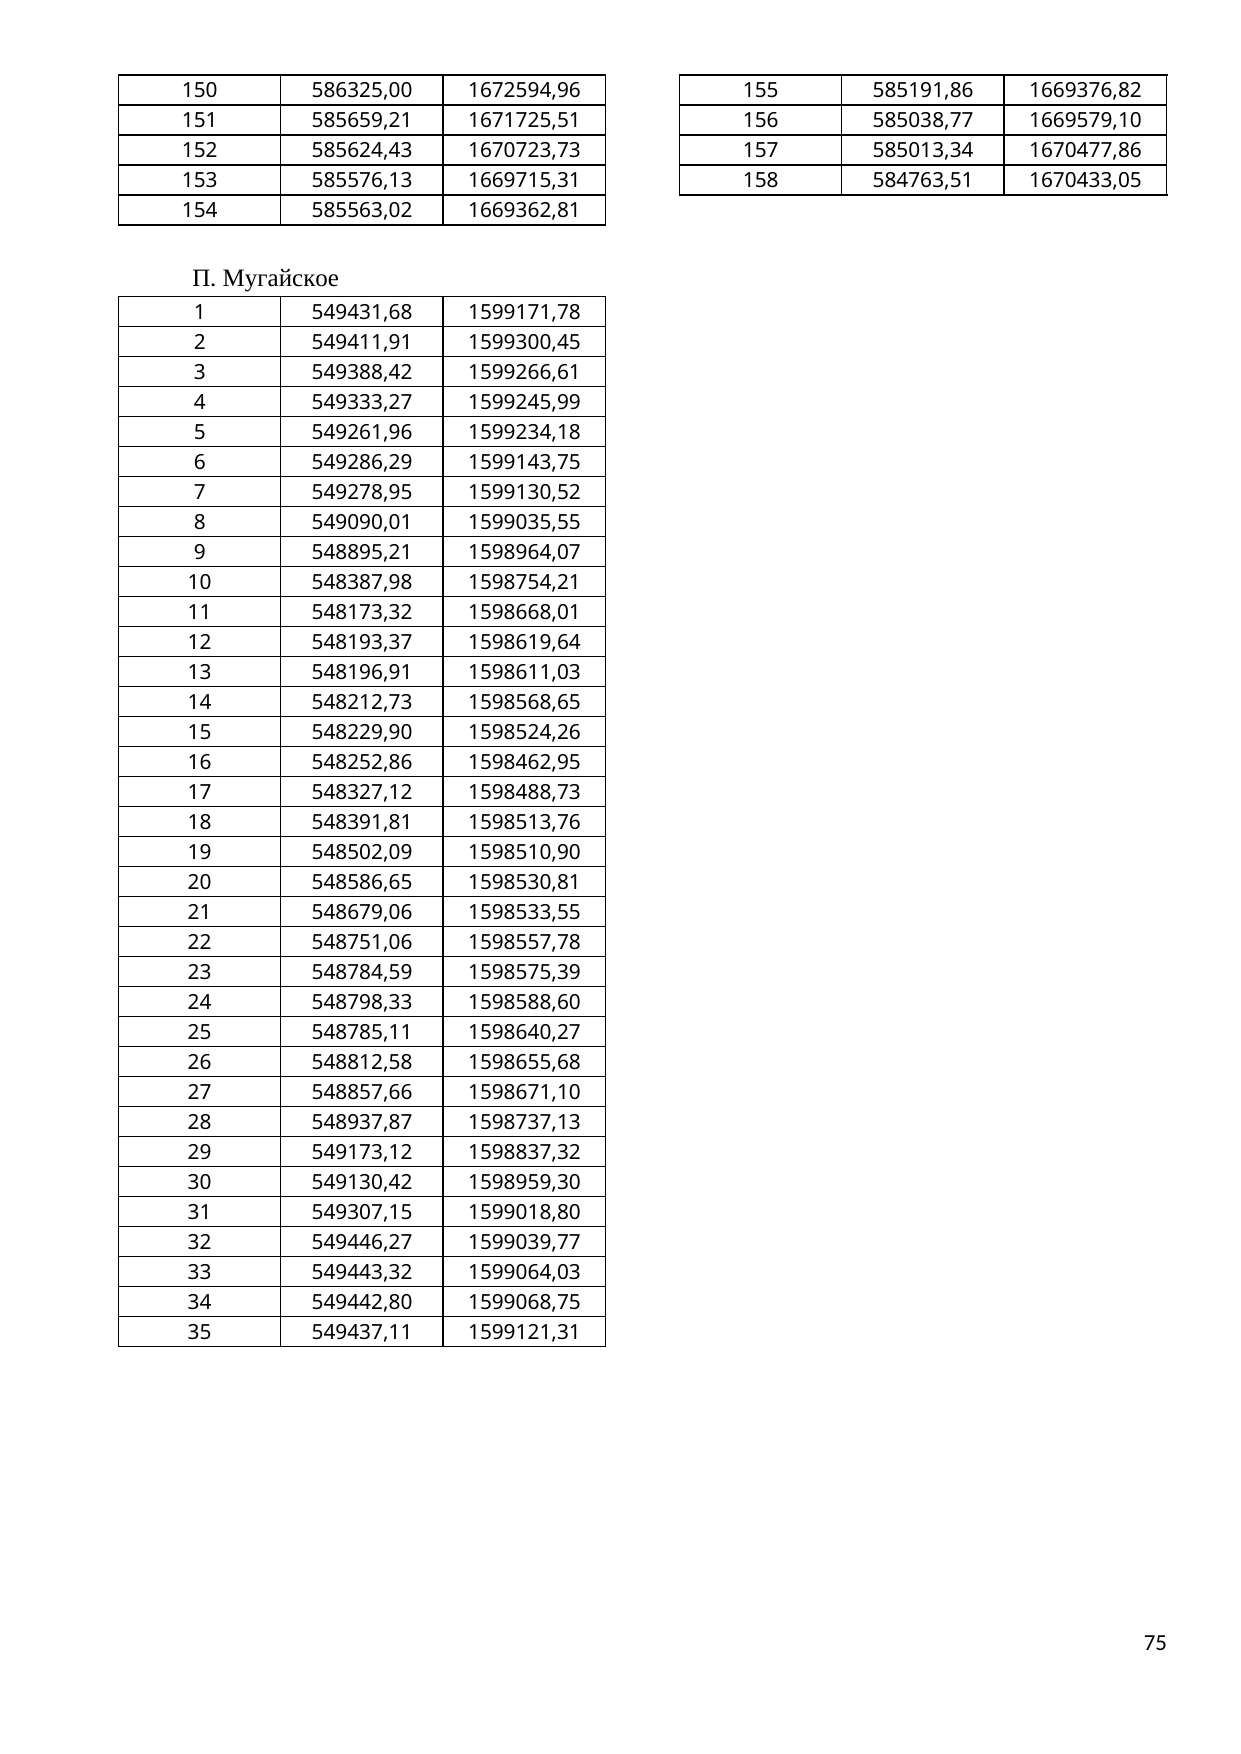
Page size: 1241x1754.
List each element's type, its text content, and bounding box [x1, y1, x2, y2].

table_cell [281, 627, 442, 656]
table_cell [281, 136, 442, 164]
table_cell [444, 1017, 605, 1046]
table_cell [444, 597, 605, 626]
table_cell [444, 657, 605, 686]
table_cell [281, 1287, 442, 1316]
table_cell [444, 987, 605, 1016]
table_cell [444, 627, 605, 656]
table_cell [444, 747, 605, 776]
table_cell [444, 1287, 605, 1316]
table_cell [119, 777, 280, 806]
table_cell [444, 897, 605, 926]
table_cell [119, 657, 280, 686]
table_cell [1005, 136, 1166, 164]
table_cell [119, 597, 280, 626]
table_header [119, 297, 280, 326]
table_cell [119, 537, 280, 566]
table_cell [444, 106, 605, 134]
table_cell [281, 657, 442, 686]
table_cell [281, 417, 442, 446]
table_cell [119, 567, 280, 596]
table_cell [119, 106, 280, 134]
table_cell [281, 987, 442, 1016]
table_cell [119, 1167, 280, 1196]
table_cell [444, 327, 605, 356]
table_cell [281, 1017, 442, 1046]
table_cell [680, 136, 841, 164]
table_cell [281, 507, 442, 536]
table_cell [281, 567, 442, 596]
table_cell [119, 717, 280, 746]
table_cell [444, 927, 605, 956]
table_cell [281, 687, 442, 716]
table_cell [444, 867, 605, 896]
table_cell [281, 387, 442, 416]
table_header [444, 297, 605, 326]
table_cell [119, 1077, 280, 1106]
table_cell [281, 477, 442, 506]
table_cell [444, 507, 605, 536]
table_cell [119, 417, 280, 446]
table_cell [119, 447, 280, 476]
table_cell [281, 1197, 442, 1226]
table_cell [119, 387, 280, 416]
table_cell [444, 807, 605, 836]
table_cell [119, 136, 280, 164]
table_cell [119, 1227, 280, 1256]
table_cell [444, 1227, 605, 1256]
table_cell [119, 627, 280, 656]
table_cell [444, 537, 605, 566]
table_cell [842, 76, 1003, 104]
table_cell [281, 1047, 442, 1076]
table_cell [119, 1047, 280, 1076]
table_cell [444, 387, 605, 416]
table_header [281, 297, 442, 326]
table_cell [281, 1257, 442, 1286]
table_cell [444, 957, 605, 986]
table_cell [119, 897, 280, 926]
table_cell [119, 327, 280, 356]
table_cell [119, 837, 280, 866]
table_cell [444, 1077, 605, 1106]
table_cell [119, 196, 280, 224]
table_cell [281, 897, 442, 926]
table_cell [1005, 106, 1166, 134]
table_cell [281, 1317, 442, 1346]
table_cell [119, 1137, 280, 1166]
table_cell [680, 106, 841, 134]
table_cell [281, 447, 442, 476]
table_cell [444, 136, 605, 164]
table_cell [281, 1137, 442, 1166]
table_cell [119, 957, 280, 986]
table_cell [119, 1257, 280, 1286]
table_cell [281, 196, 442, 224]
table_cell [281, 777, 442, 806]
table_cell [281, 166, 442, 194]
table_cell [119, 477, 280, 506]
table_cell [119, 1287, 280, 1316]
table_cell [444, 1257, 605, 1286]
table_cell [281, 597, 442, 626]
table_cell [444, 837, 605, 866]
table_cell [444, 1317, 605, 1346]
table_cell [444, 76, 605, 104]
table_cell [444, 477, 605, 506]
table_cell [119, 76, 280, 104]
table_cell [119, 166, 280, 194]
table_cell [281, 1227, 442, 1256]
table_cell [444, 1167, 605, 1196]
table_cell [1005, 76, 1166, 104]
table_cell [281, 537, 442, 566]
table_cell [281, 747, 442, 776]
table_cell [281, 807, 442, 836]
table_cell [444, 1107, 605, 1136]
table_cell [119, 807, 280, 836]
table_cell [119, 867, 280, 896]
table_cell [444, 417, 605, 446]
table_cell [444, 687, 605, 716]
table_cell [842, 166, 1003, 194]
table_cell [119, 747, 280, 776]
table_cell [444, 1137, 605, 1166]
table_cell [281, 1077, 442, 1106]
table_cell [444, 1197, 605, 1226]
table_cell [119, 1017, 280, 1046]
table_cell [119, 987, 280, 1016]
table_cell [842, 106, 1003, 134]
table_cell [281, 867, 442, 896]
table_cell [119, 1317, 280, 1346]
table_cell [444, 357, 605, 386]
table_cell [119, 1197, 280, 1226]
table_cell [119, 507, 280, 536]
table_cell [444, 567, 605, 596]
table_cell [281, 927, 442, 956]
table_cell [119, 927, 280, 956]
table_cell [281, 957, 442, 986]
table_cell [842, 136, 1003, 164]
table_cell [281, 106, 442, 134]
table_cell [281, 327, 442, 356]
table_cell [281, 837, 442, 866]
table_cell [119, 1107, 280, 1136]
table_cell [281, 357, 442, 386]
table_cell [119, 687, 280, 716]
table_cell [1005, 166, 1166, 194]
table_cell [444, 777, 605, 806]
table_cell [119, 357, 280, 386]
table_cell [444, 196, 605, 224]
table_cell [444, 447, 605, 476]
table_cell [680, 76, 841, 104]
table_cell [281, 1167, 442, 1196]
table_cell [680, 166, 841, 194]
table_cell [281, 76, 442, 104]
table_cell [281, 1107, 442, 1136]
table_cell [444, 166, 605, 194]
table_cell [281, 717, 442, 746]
text П. Мугайское [118, 263, 1167, 291]
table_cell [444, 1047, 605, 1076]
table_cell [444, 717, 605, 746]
